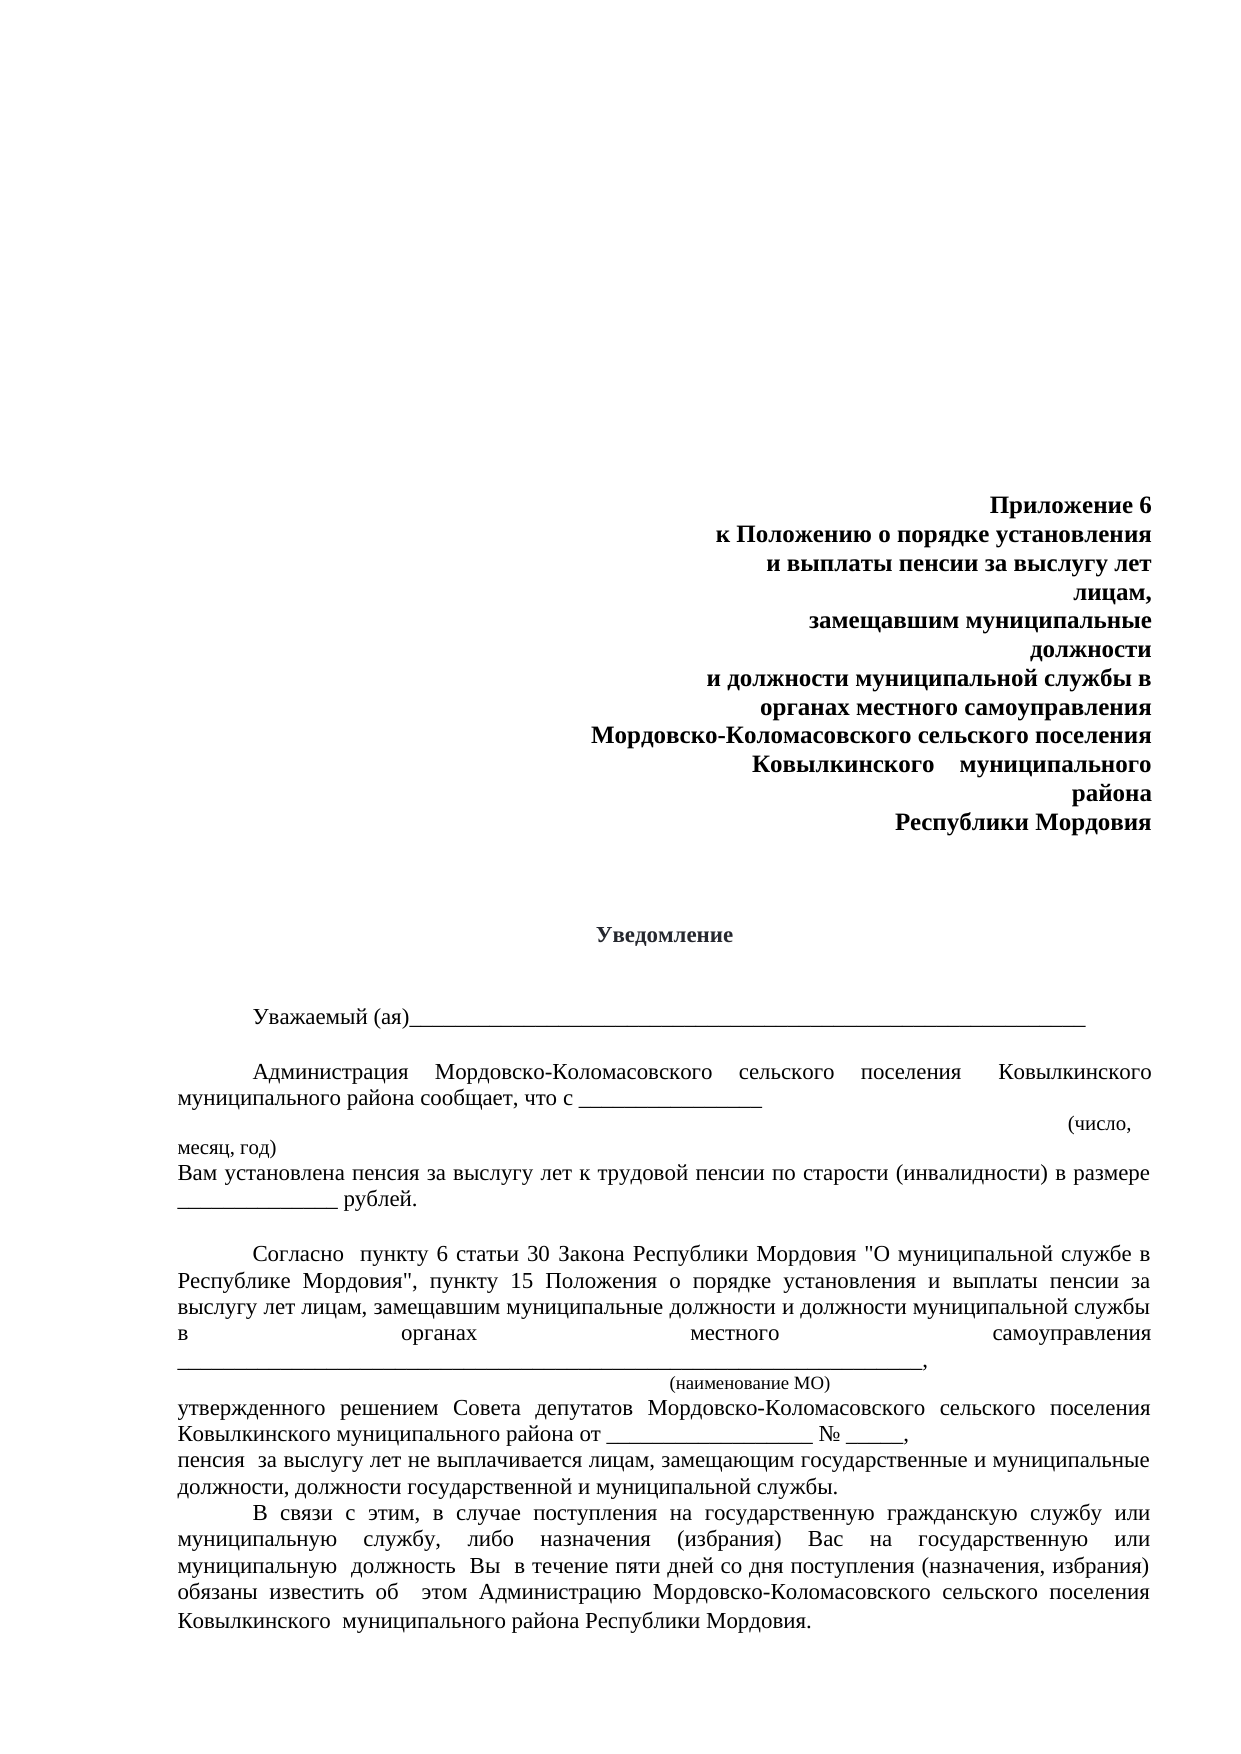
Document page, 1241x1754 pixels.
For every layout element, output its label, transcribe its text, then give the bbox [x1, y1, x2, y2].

text Ковылкинского муниципального района [177, 749, 1152, 807]
text Уведомление [177, 922, 1152, 948]
text Мордовско-Коломасовского сельского поселения [177, 720, 1152, 749]
text утвержденного решением Совета депутатов Мордовско-Коломасовского сельского поселения Ковылкинского муниципального района от __________________ № _____, [177, 1394, 1152, 1446]
text и должности муниципальной службы в [177, 663, 1152, 692]
text (число, месяц, год) [177, 1111, 1152, 1159]
text В связи с этим, в случае поступления на государственную гражданскую службу или муниципальную службу, либо назначения (избрания) Вас на государственную или муниципальную должность Вы в течение пяти дней со дня поступления (назначения, избрания) обязаны известить об этом Администрацию Мордовско-Коломасовского сельского поселения Ковылкинского муниципального района Республики Мордовия. [177, 1499, 1152, 1633]
text органах местного самоуправления [177, 692, 1152, 720]
text Вам установлена пенсия за выслугу лет к трудовой пенсии по старости (инвалидности) в размере ______________ рублей. [177, 1159, 1152, 1212]
text замещавшим муниципальные должности [177, 605, 1152, 663]
text Согласно пункту 6 статьи 30 Закона Республики Мордовия "О муниципальной службе в Республике Мордовия", пункту 15 Положения о порядке установления и выплаты пенсии за выслугу лет лицам, замещавшим муниципальные должности и должности муниципальной службы в органах местного самоуправления _________________________________________________________________, [177, 1240, 1152, 1372]
text Уважаемый (ая)___________________________________________________________ [177, 1003, 1152, 1029]
text и выплаты пенсии за выслугу лет лицам, [177, 548, 1152, 605]
text пенсия за выслугу лет не выплачивается лицам, замещающим государственные и муниципальные должности, должности государственной и муниципальной службы. [177, 1446, 1152, 1499]
text Приложение 6 [177, 490, 1152, 519]
text Республики Мордовия [177, 807, 1152, 835]
text к Положению о порядке установления [177, 519, 1152, 548]
text (наименование МО) [177, 1372, 1152, 1394]
text Администрация Мордовско-Коломасовского сельского поселения Ковылкинского муниципального района сообщает, что с ________________ [177, 1058, 1152, 1111]
